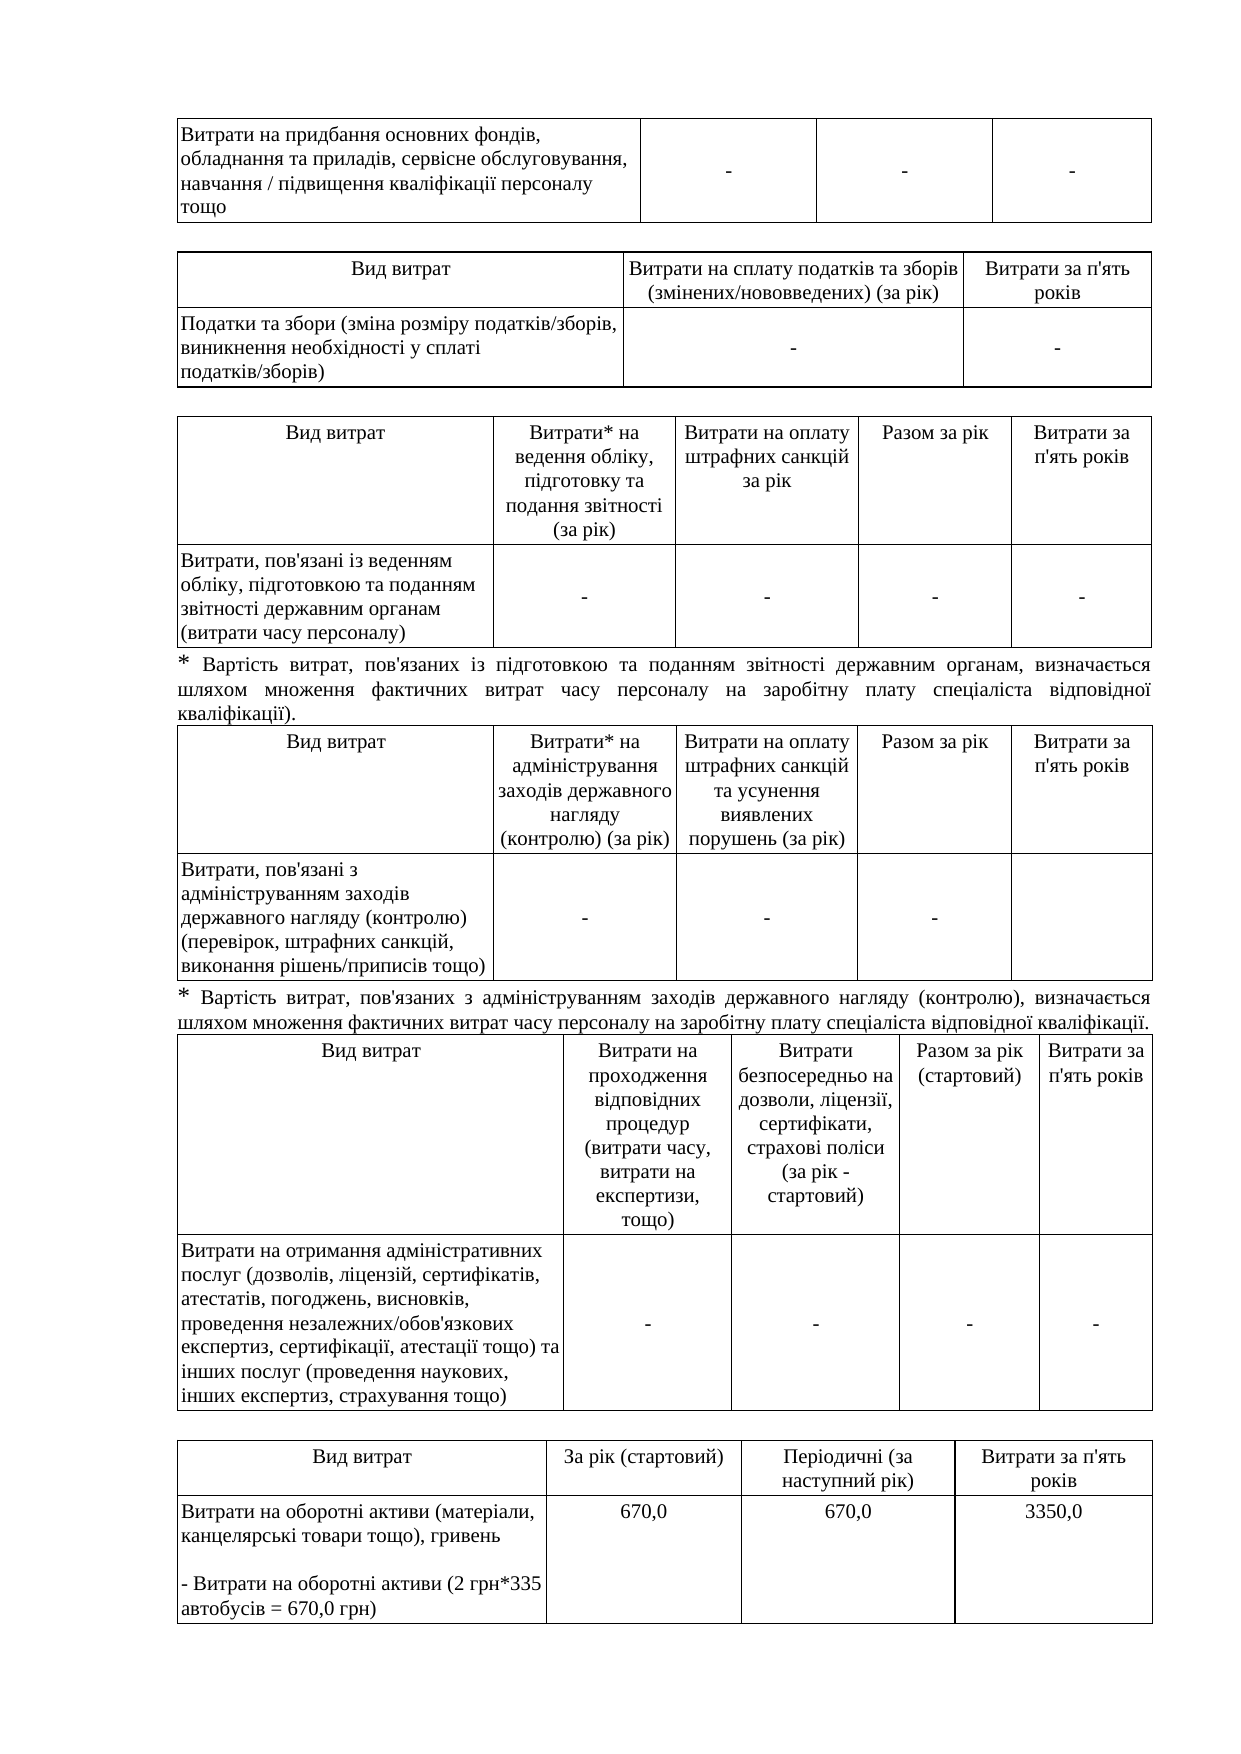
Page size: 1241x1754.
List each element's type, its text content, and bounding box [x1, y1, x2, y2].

table_cell 670,0 [742, 1496, 954, 1623]
table_cell - [858, 854, 1011, 980]
table_header Разом за рік [858, 726, 1011, 853]
table_cell - [494, 545, 675, 647]
text * Вартість витрат, пов'язаних із підготовкою та поданням звітності державним органам, визначається шляхом множення фактичних витрат часу персоналу на заробітну плату спеціаліста відповідної кваліфікації). [177, 648, 1152, 725]
table_cell Витрати на придбання основних фондів, обладнання та приладів, сервісне обслуговування, навчання / підвищення кваліфікації персоналу тощо [178, 119, 640, 222]
table_cell 670,0 [547, 1496, 741, 1623]
table_header Разом за рік [859, 417, 1011, 544]
table_header Витрати безпосередньо на дозволи, ліцензії, сертифікати, страхові поліси (за рік - стартовий) [732, 1035, 899, 1234]
table_cell - [1012, 545, 1151, 647]
table_header Витрати* на ведення обліку, підготовку та подання звітності (за рік) [494, 417, 675, 544]
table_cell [178, 1496, 546, 1623]
table_header Витрати* на адміністрування заходів державного нагляду (контролю) (за рік) [494, 726, 676, 853]
table_header Витрати за п'ять років [964, 253, 1151, 307]
table_cell Витрати, пов'язані з адмініструванням заходів державного нагляду (контролю) (перевірок, штрафних санкцій, виконання рішень/приписів тощо) [178, 854, 493, 980]
table_header За рік (стартовий) [547, 1441, 741, 1495]
table_header Витрати на оплату штрафних санкцій та усунення виявлених порушень (за рік) [677, 726, 857, 853]
table_header Вид витрат [178, 253, 623, 307]
table_header Витрати за п'ять років [1040, 1035, 1152, 1234]
table_header Вид витрат [178, 1035, 563, 1234]
table_cell [1012, 854, 1152, 980]
table_header Періодичні (за наступний рік) [742, 1441, 954, 1495]
table_header Вид витрат [178, 417, 493, 544]
table_header Вид витрат [178, 726, 493, 853]
table_cell - [494, 854, 676, 980]
table_header Витрати на проходження відповідних процедур (витрати часу, витрати на експертизи, тощо) [564, 1035, 731, 1234]
table_cell - [964, 308, 1151, 386]
table_cell - [993, 119, 1151, 222]
text * Вартість витрат, пов'язаних з адмініструванням заходів державного нагляду (контролю), визначається шляхом множення фактичних витрат часу персоналу на заробітну плату спеціаліста відповідної кваліфікації. [177, 981, 1152, 1034]
table_header Витрати за п'ять років [1012, 726, 1152, 853]
table_cell Податки та збори (зміна розміру податків/зборів, виникнення необхідності у сплаті податків/зборів) [178, 308, 623, 386]
table_cell - [732, 1235, 899, 1410]
table_cell - [1040, 1235, 1152, 1410]
table_header Витрати на оплату штрафних санкцій за рік [676, 417, 858, 544]
table_cell Витрати, пов'язані із веденням обліку, підготовкою та поданням звітності державним органам (витрати часу персоналу) [178, 545, 493, 647]
table_header Вид витрат [178, 1441, 546, 1495]
table_cell - [676, 545, 858, 647]
table_cell - [564, 1235, 731, 1410]
table_header Витрати за п'ять років [1012, 417, 1151, 544]
table_header Витрати за п'ять років [956, 1441, 1152, 1495]
table_cell - [817, 119, 992, 222]
table_cell - [900, 1235, 1039, 1410]
table_header Витрати на сплату податків та зборів (змінених/нововведених) (за рік) [624, 253, 963, 307]
table_cell - [641, 119, 816, 222]
table_header Разом за рік (стартовий) [900, 1035, 1039, 1234]
table_cell Витрати на отримання адміністративних послуг (дозволів, ліцензій, сертифікатів, атестатів, погоджень, висновків, проведення незалежних/обов'язкових експертиз, сертифікації, атестації тощо) та інших послуг (проведення наукових, інших експертиз, страхування тощо) [178, 1235, 563, 1410]
table_cell 3350,0 [956, 1496, 1152, 1623]
table_cell - [859, 545, 1011, 647]
table_cell - [624, 308, 963, 386]
table_cell - [677, 854, 857, 980]
